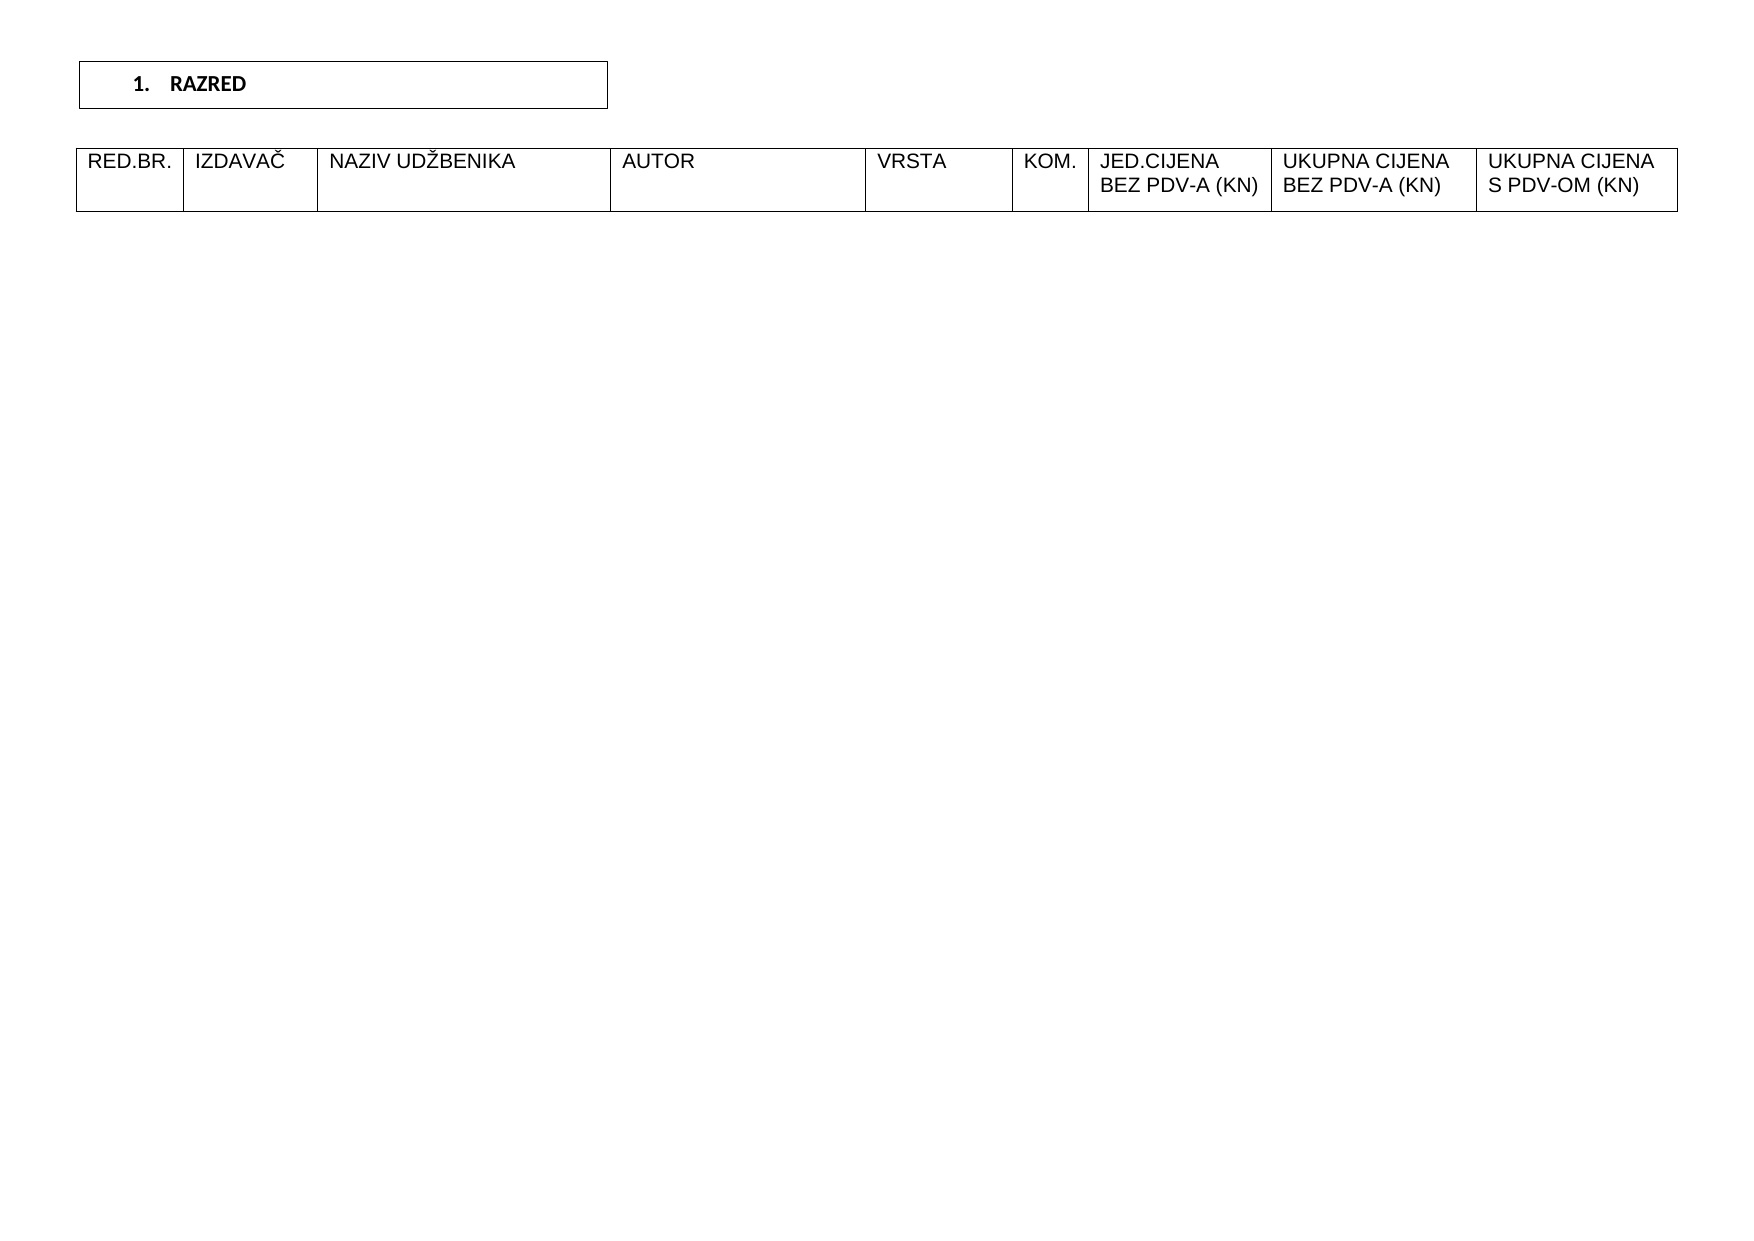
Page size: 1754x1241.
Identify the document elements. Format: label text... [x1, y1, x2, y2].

table_header VRSTA [866, 149, 1012, 211]
table_header NAZIV UDŽBENIKA [318, 149, 610, 211]
table_header AUTOR [611, 149, 865, 211]
table_header IZDAVAČ [184, 149, 317, 211]
table_header KOM. [1013, 149, 1088, 211]
table_header JED.CIJENA BEZ PDV-A (KN) [1089, 149, 1271, 211]
table_header RED.BR. [77, 149, 183, 211]
table_header UKUPNA CIJENA BEZ PDV-A (KN) [1272, 149, 1476, 211]
table_header UKUPNA CIJENA S PDV-OM (KN) [1477, 149, 1677, 211]
